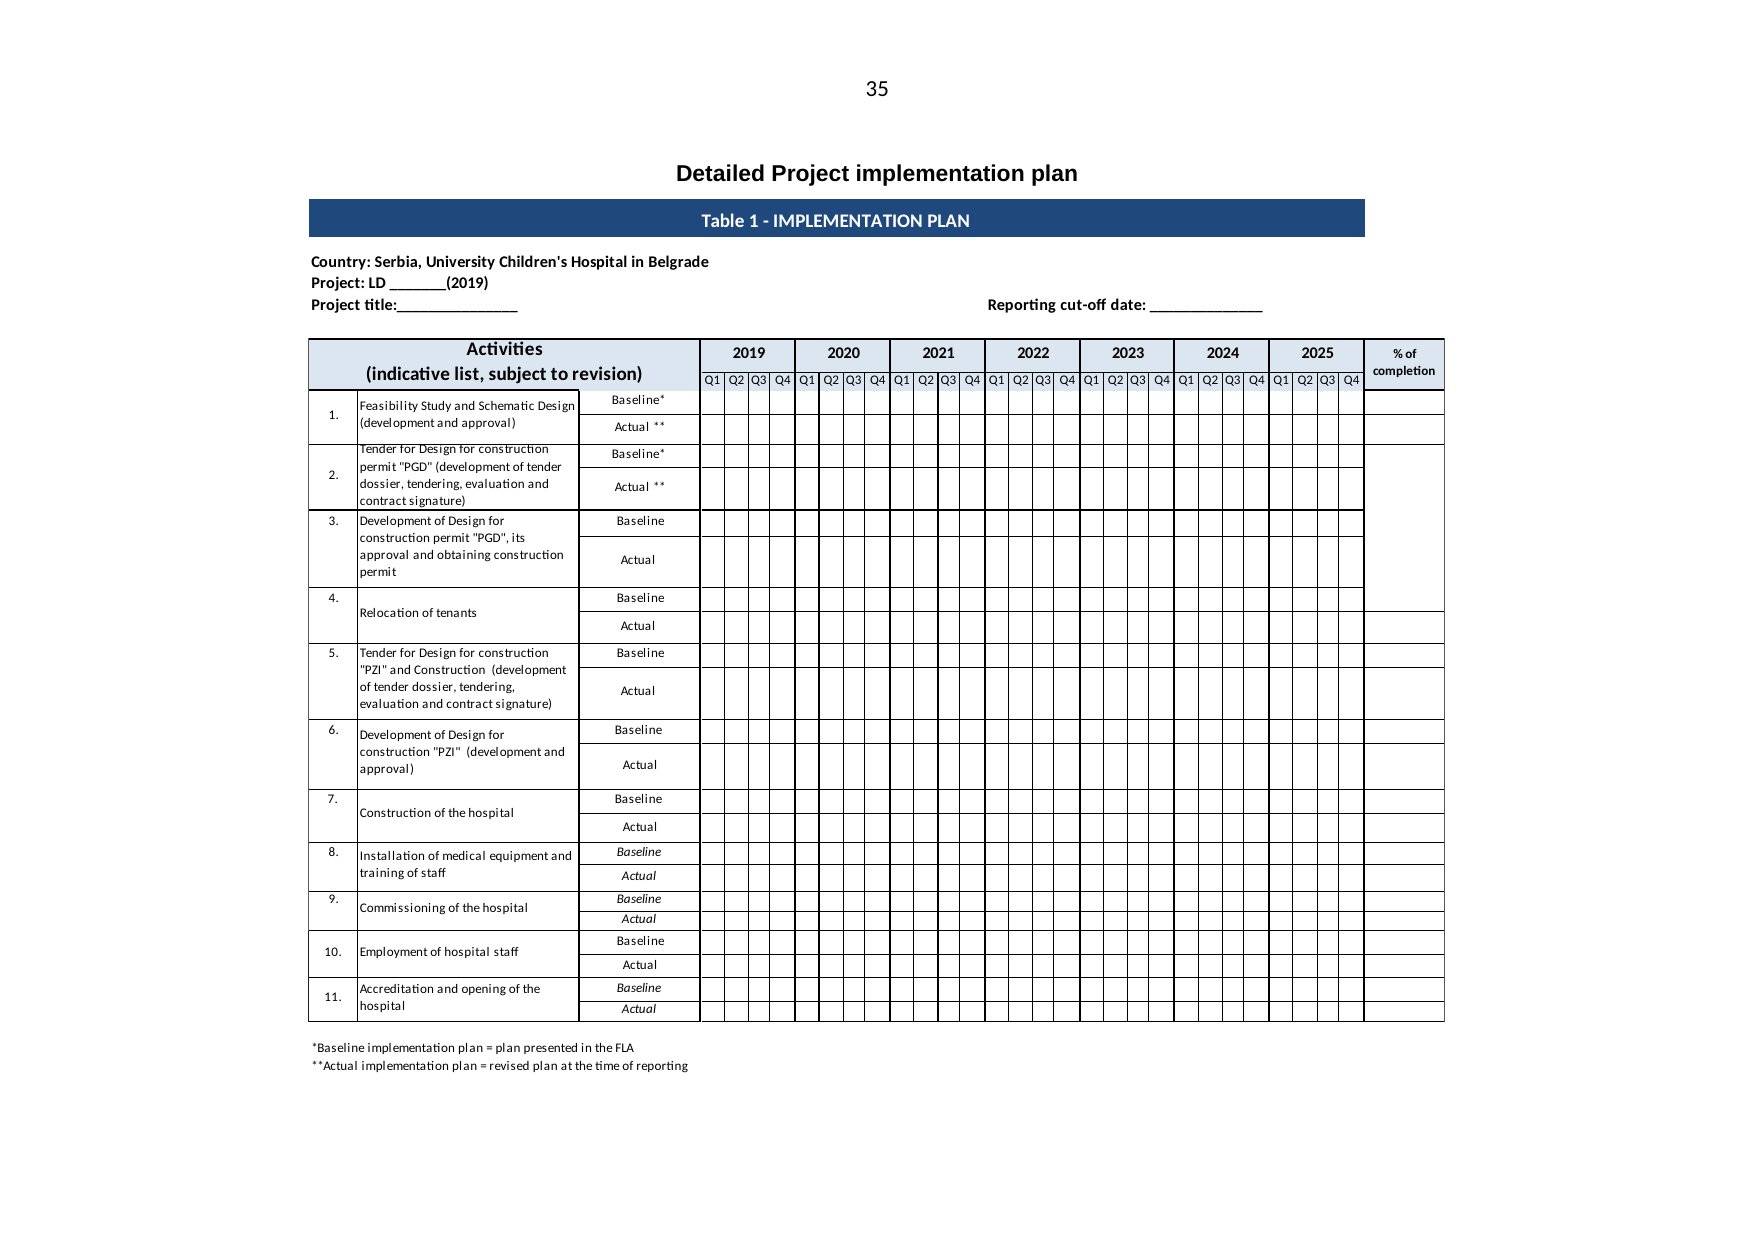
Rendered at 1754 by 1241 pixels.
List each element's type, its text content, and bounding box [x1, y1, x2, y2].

text Detailed Project implementation plan [148, 160, 1606, 186]
